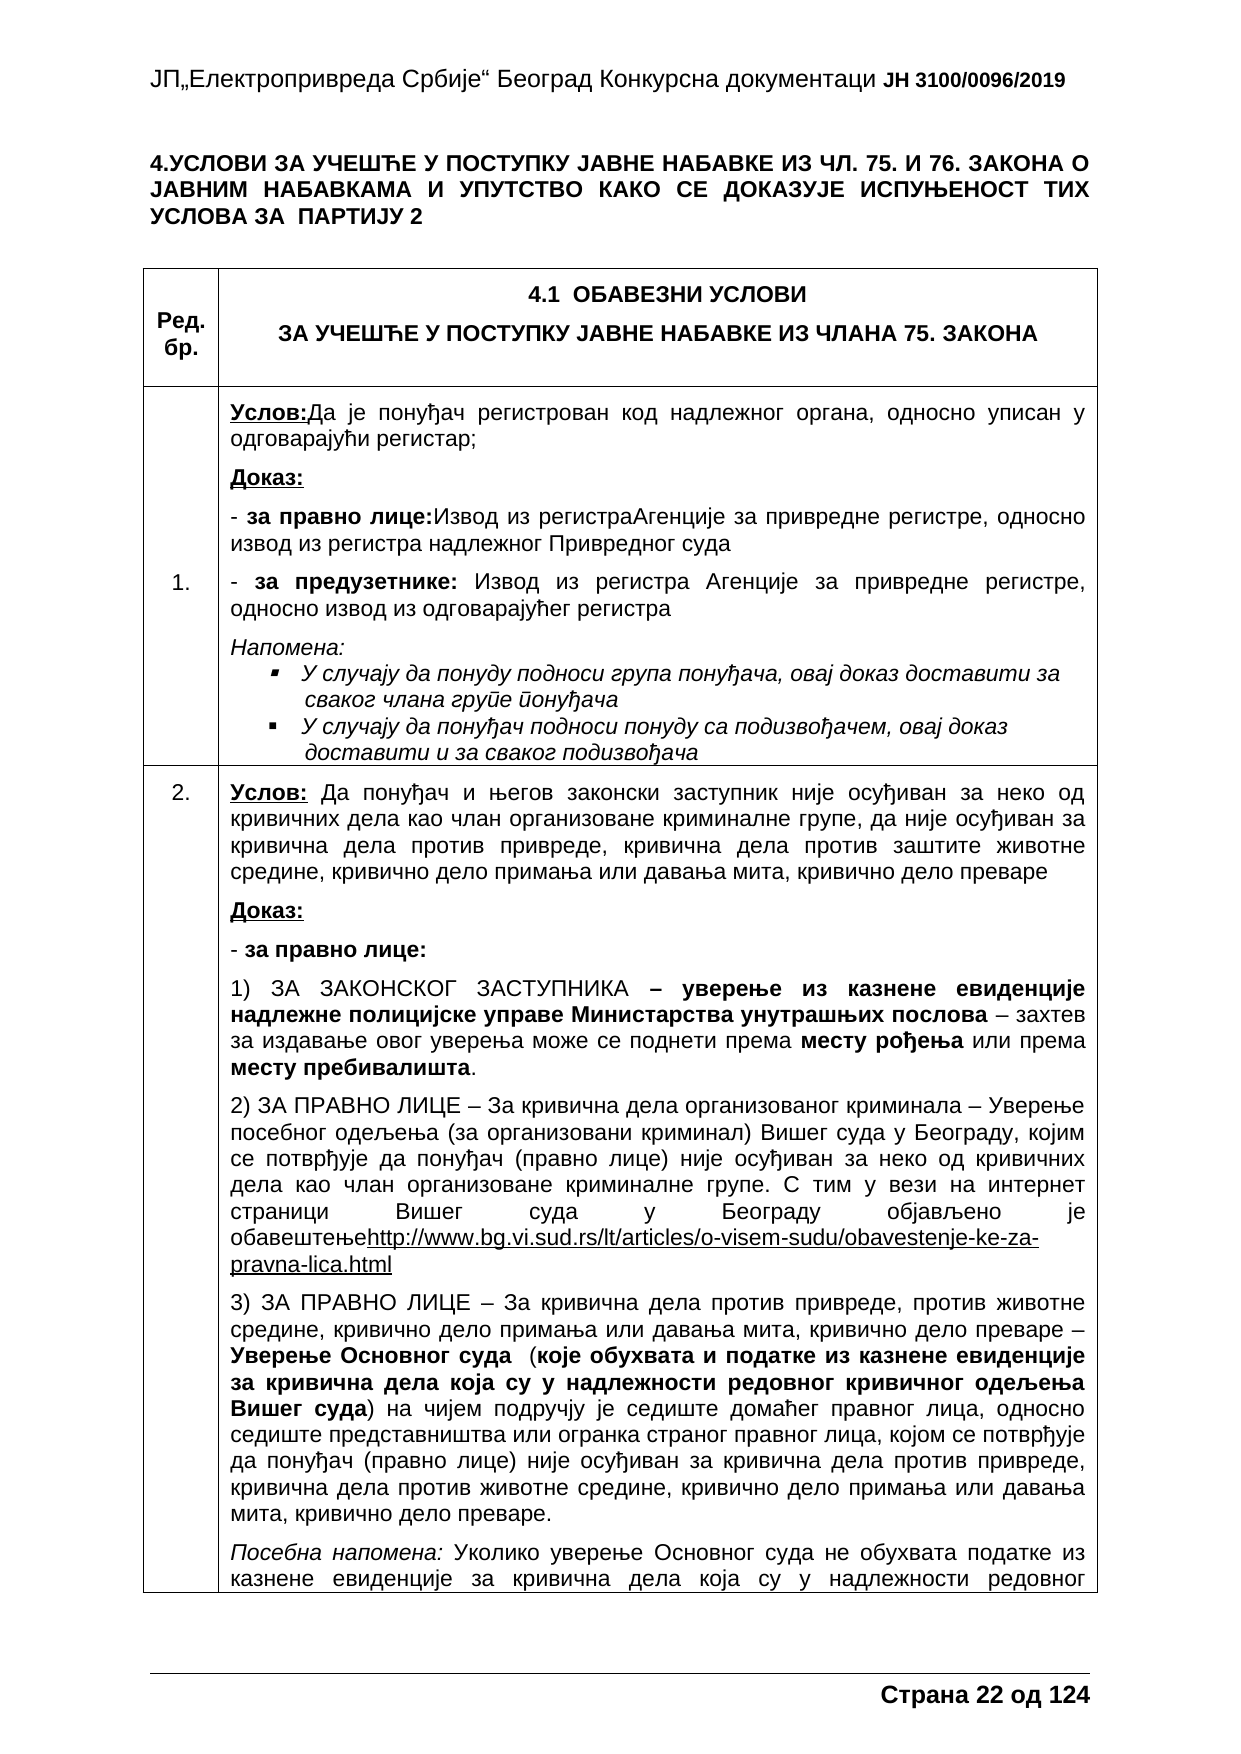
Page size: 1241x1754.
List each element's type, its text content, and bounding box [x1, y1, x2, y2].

table_cell Услов:Да је понуђач регистрован код надлежног органа, односно уписан у одговарајући регистар; Доказ: - за правно лице:Извод из регистраАгенције за привредне регистре, односно извод из регистра надлежног Привредног суда - за предузетнике: Извод из регистра Агенције за привредне регистре, односно извод из одговарајућег регистра Напомена: У случају да понуду подноси група понуђача, овај доказ доставити за сваког члана групе понуђача У случају да понуђач подноси понуду са подизвођачем, овај доказ доставити и за сваког подизвођача [219, 387, 1097, 765]
table_header Ред. бр. [144, 269, 218, 386]
text 4.УСЛОВИ ЗА УЧЕШЋЕ У ПОСТУПКУ ЈАВНЕ НАБАВКЕ ИЗ ЧЛ. 75. И 76. ЗАКОНА О ЈАВНИМ НАБАВКАМА И УПУТСТВО КАКО СЕ ДОКАЗУЈЕ ИСПУЊЕНОСТ ТИХ УСЛОВА ЗА ПАРТИЈУ 2 [150, 150, 1090, 229]
table_cell 2. [144, 766, 218, 1592]
table_cell 1. [144, 387, 218, 765]
table_header 4.1 ОБАВЕЗНИ УСЛОВИ ЗА УЧЕШЋЕ У ПОСТУПКУ ЈАВНЕ НАБАВКЕ ИЗ ЧЛАНА 75. ЗАКОНА [219, 269, 1097, 386]
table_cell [219, 766, 1097, 1592]
